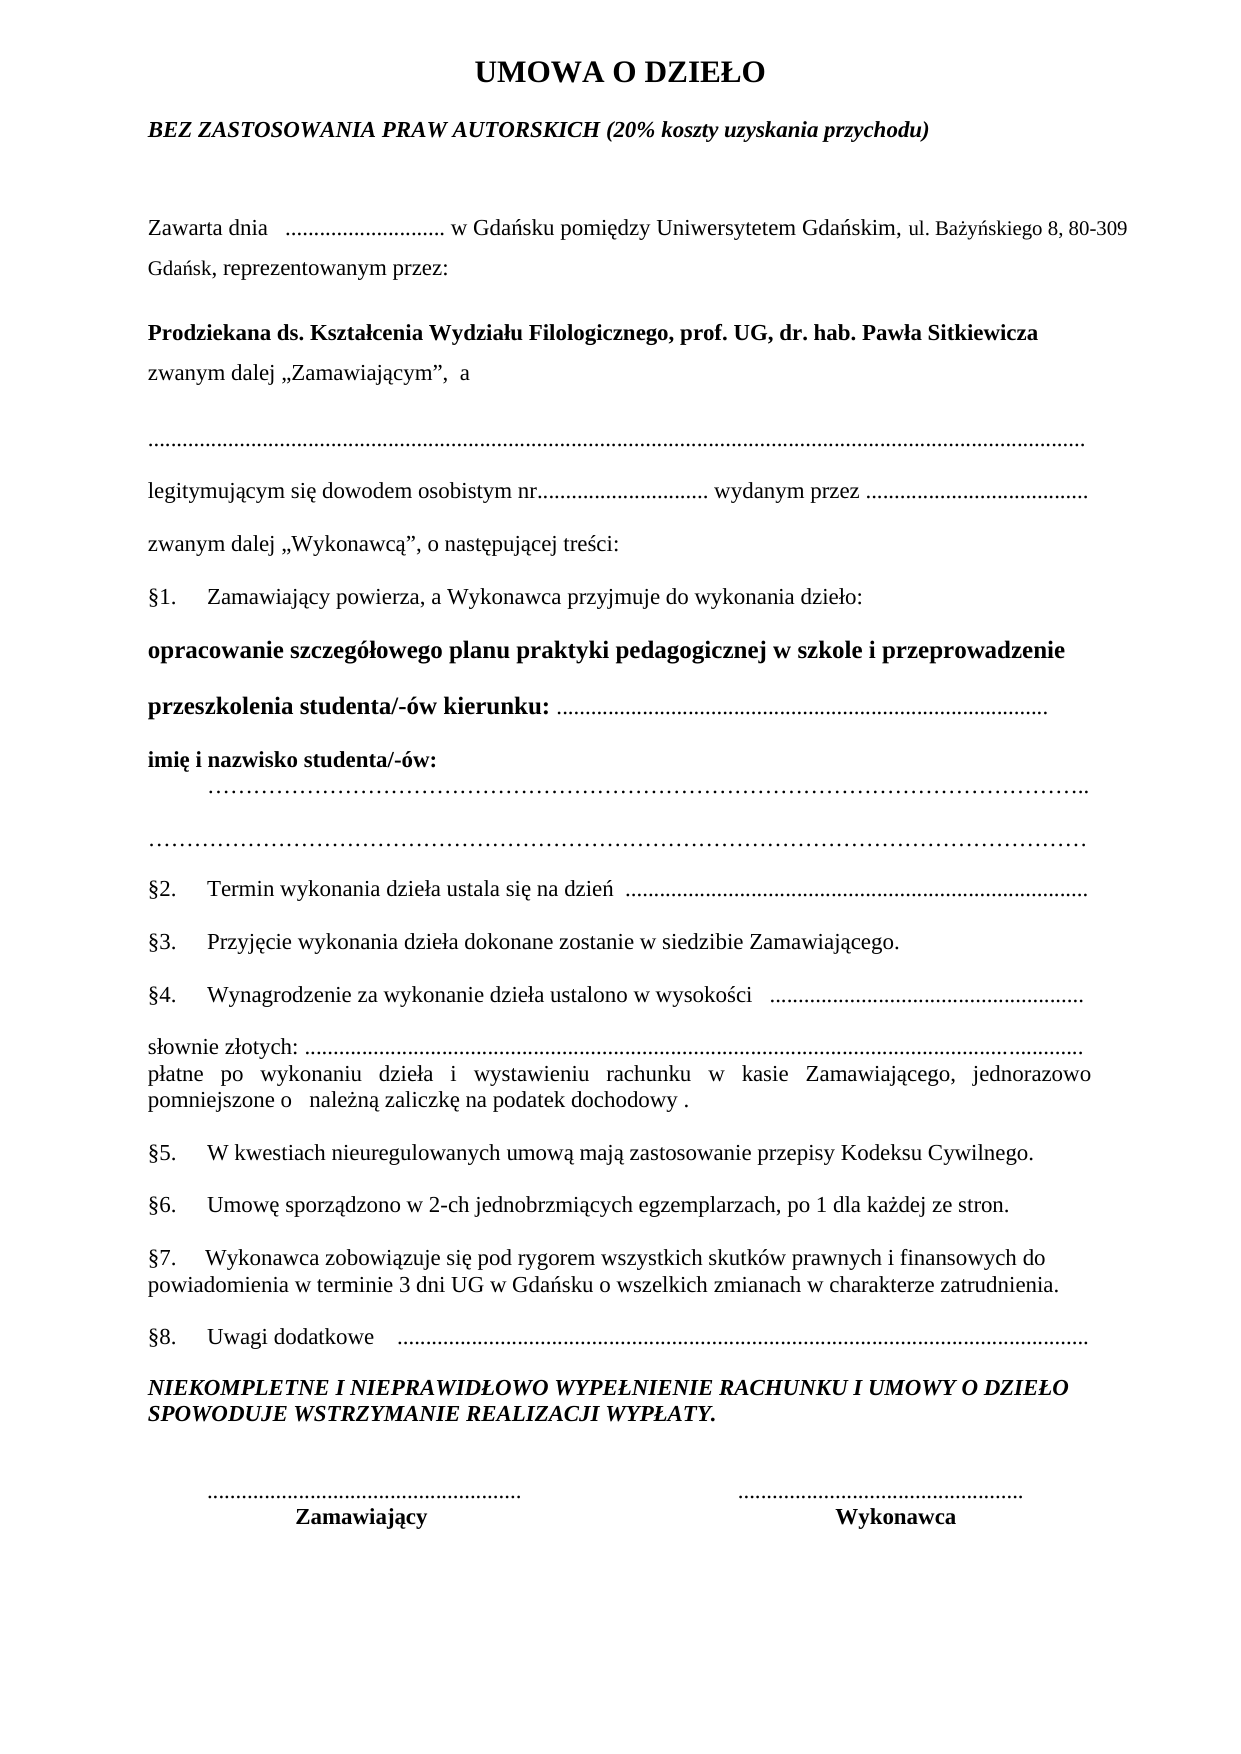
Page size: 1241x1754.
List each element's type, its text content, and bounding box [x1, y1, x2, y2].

text ....................................................... .................................................. [148, 1477, 1092, 1503]
text §5. W kwestiach nieuregulowanych umową mają zastosowanie przepisy Kodeksu Cywilnego. [148, 1139, 1092, 1165]
text §2. Termin wykonania dzieła ustala się na dzień ................................................................................. [148, 875, 1092, 902]
text §1. Zamawiający powierza, a Wykonawca przyjmuje do wykonania dzieło: [148, 583, 1092, 609]
text §6. Umowę sporządzono w 2-ch jednobrzmiących egzemplarzach, po 1 dla każdej ze stron. [148, 1192, 1092, 1218]
text przeszkolenia studenta/-ów kierunku: ...................................................................................... [148, 691, 1092, 719]
text §4. Wynagrodzenie za wykonanie dzieła ustalono w wysokości ....................................................... [148, 981, 1092, 1007]
text BEZ ZASTOSOWANIA PRAW AUTORSKICH (20% koszty uzyskania przychodu) [148, 116, 1092, 142]
text §3. Przyjęcie wykonania dzieła dokonane zostanie w siedzibie Zamawiającego. [148, 928, 1092, 954]
text płatne po wykonaniu dzieła i wystawieniu rachunku w kasie Zamawiającego, jednorazowo pomniejszone o należną zaliczkę na podatek dochodowy . [148, 1060, 1092, 1112]
text Zawarta dnia ............................ w Gdańsku pomiędzy Uniwersytetem Gdańskim, ul. Bażyńskiego 8, 80-309 Gdańsk, reprezentowanym przez: [148, 214, 1146, 280]
text UMOWA O DZIEŁO [148, 54, 1092, 89]
text imię i nazwisko studenta/-ów: …………………………………………………………………………………………………….. [148, 746, 1092, 798]
text legitymującym się dowodem osobistym nr.............................. wydanym przez ....................................... [148, 477, 1092, 504]
text słownie złotych: ........................................................................................................................................ [148, 1033, 1092, 1060]
text NIEKOMPLETNE I NIEPRAWIDŁOWO WYPEŁNIENIE RACHUNKU I UMOWY O DZIEŁO SPOWODUJE WSTRZYMANIE REALIZACJI WYPŁATY. [148, 1374, 1092, 1426]
subtitle .................................................................................................................................................................... [148, 425, 1092, 451]
text zwanym dalej „Wykonawcą”, o następującej treści: [148, 530, 1092, 557]
text zwanym dalej „Zamawiającym”, a [148, 359, 1092, 385]
text Zamawiający Wykonawca [148, 1503, 1092, 1529]
text …………………………………………………………………………………………………………… [148, 825, 1092, 851]
text §8. Uwagi dodatkowe ......................................................................................................................... [148, 1323, 1092, 1350]
text §7. Wykonawca zobowiązuje się pod rygorem wszystkich skutków prawnych i finansowych do powiadomienia w terminie 3 dni UG w Gdańsku o wszelkich zmianach w charakterze zatrudnienia. [148, 1244, 1092, 1297]
text Prodziekana ds. Kształcenia Wydziału Filologicznego, prof. UG, dr. hab. Pawła Sitkiewicza [148, 319, 1092, 346]
text opracowanie szczegółowego planu praktyki pedagogicznej w szkole i przeprowadzenie [148, 636, 1092, 664]
